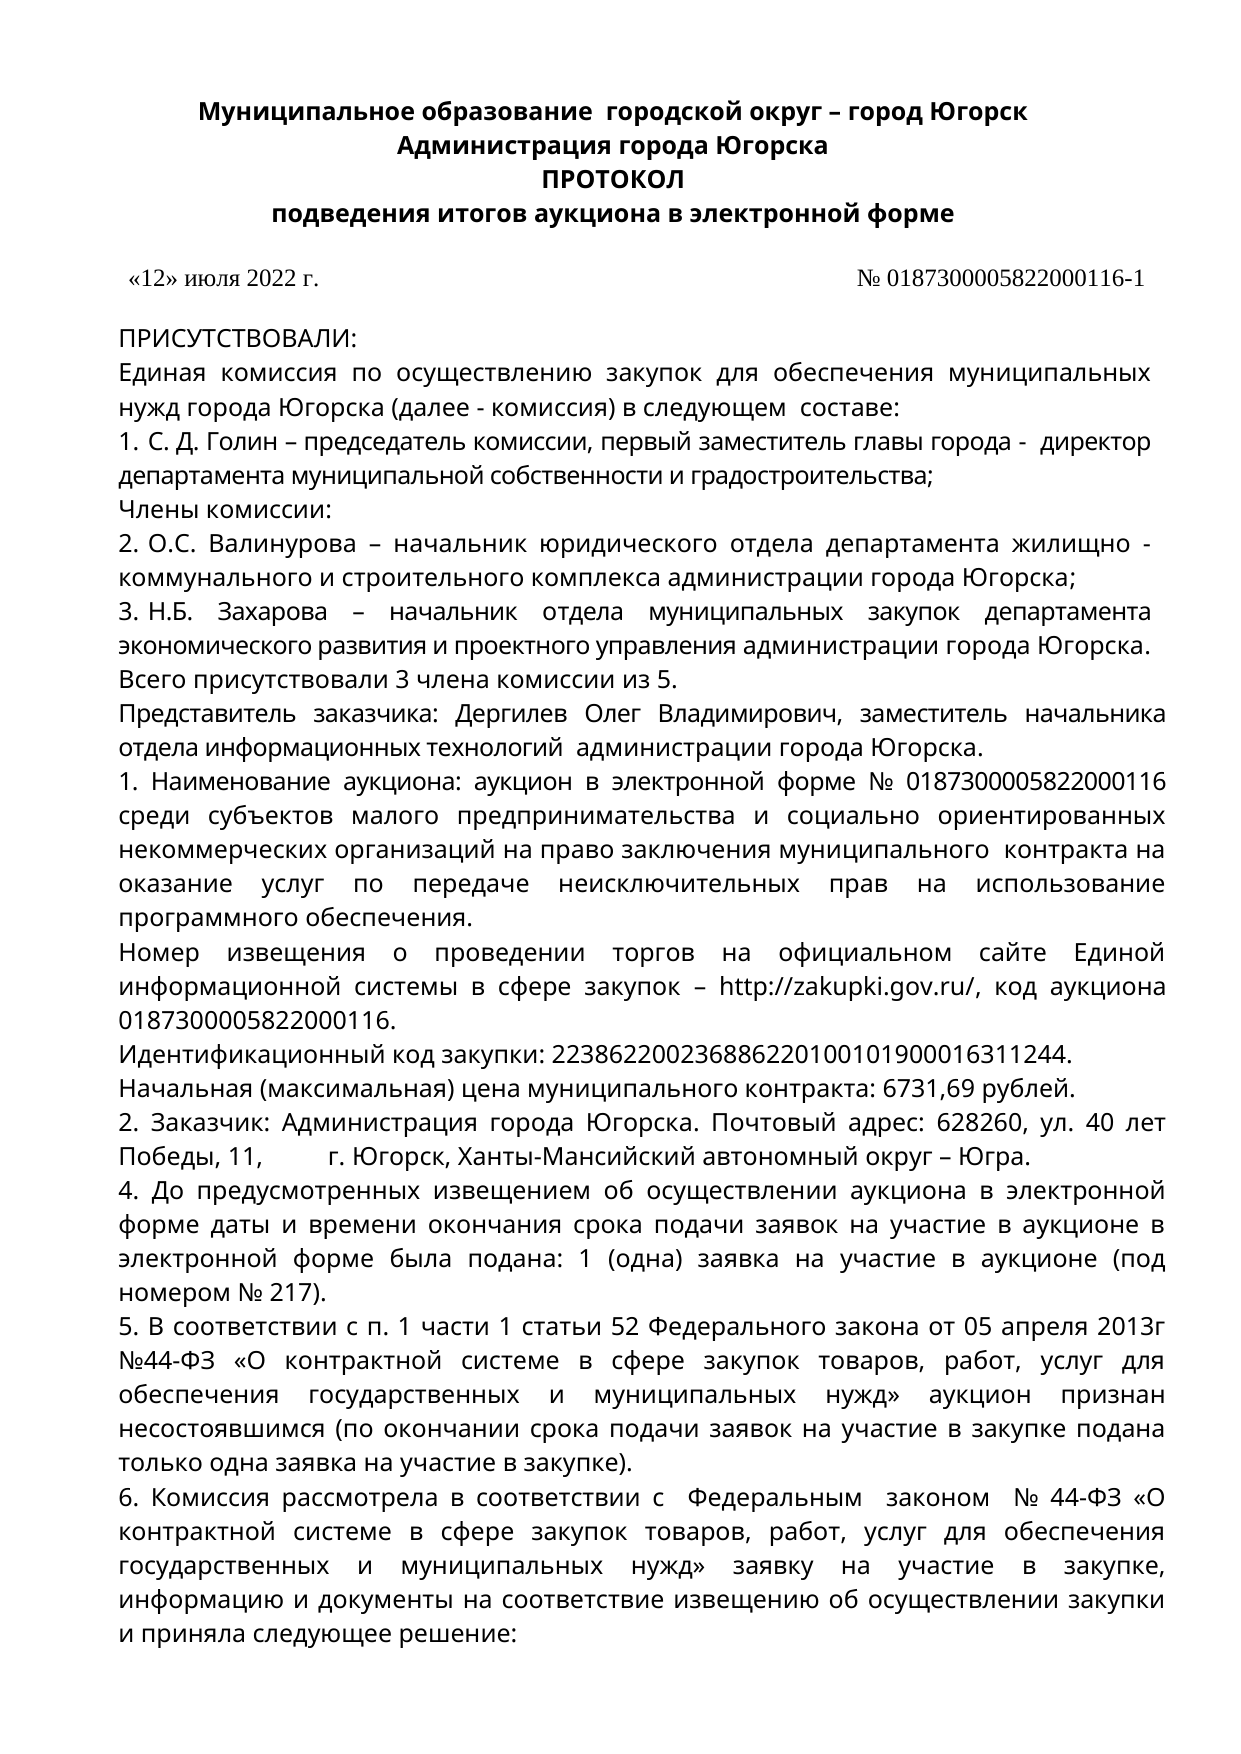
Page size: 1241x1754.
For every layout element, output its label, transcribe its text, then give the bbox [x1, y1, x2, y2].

text ПРИСУТСТВОВАЛИ: [118, 321, 1167, 355]
text 5. В соответствии с п. 1 части 1 статьи 52 Федерального закона от 05 апреля 2013г №44-ФЗ «О контрактной системе в сфере закупок товаров, работ, услуг для обеспечения государственных и муниципальных нужд» аукцион признан несостоявшимся (по окончании срока подачи заявок на участие в закупке подана только одна заявка на участие в закупке). [118, 1309, 1167, 1479]
list Представитель заказчика: Дергилев Олег Владимирович, заместитель начальника отдела информационных технологий администрации города Югорска. [118, 696, 1167, 764]
text Единая комиссия по осуществлению закупок для обеспечения муниципальных нужд города Югорска (далее - комиссия) в следующем составе: [118, 355, 1152, 423]
list Всего присутствовали 3 члена комиссии из 5. [118, 662, 1152, 696]
list 2. Заказчик: Администрация города Югорска. Почтовый адрес: 628260, ул. 40 лет Победы, 11, г. Югорск, Ханты-Мансийский автономный округ – Югра. [118, 1104, 1167, 1173]
list Начальная (максимальная) цена муниципального контракта: 6731,69 рублей. [118, 1070, 1167, 1104]
text ПРОТОКОЛ [59, 161, 1167, 195]
text Администрация города Югорска [59, 127, 1167, 161]
text Муниципальное образование городской округ – город Югорск [59, 93, 1167, 127]
list 1. Наименование аукциона: аукцион в электронной форме № 0187300005822000116 среди субъектов малого предпринимательства и социально ориентированных некоммерческих организаций на право заключения муниципального контракта на оказание услуг по передаче неисключительных прав на использование программного обеспечения. [118, 764, 1167, 934]
list Номер извещения о проведении торгов на официальном сайте Единой информационной системы в сфере закупок – http://zakupki.gov.ru/, код аукциона 0187300005822000116. [118, 934, 1167, 1036]
text 6. Комиссия рассмотрела в соответствии с Федеральным законом № 44-ФЗ «О контрактной системе в сфере закупок товаров, работ, услуг для обеспечения государственных и муниципальных нужд» заявку на участие в закупке, информацию и документы на соответствие извещению об осуществлении закупки и приняла следующее решение: [118, 1479, 1167, 1649]
list Н.Б. Захарова – начальник отдела муниципальных закупок департамента экономического развития и проектного управления администрации города Югорска. [118, 593, 1152, 662]
list С. Д. Голин – председатель комиссии, первый заместитель главы города - директор департамента муниципальной собственности и градостроительства; [118, 423, 1152, 491]
text подведения итогов аукциона в электронной форме [59, 195, 1167, 229]
list О.С. Валинурова – начальник юридического отдела департамента жилищно - коммунального и строительного комплекса администрации города Югорска; [118, 525, 1152, 593]
list Идентификационный код закупки: 223862200236886220100101900016311244. [118, 1036, 1167, 1070]
text «12» июля 2022 г. № 0187300005822000116-1 [59, 263, 1167, 292]
list Члены комиссии: [118, 491, 1167, 525]
list 4. До предусмотренных извещением об осуществлении аукциона в электронной форме даты и времени окончания срока подачи заявок на участие в аукционе в электронной форме была подана: 1 (одна) заявка на участие в аукционе (под номером № 217). [118, 1173, 1167, 1309]
